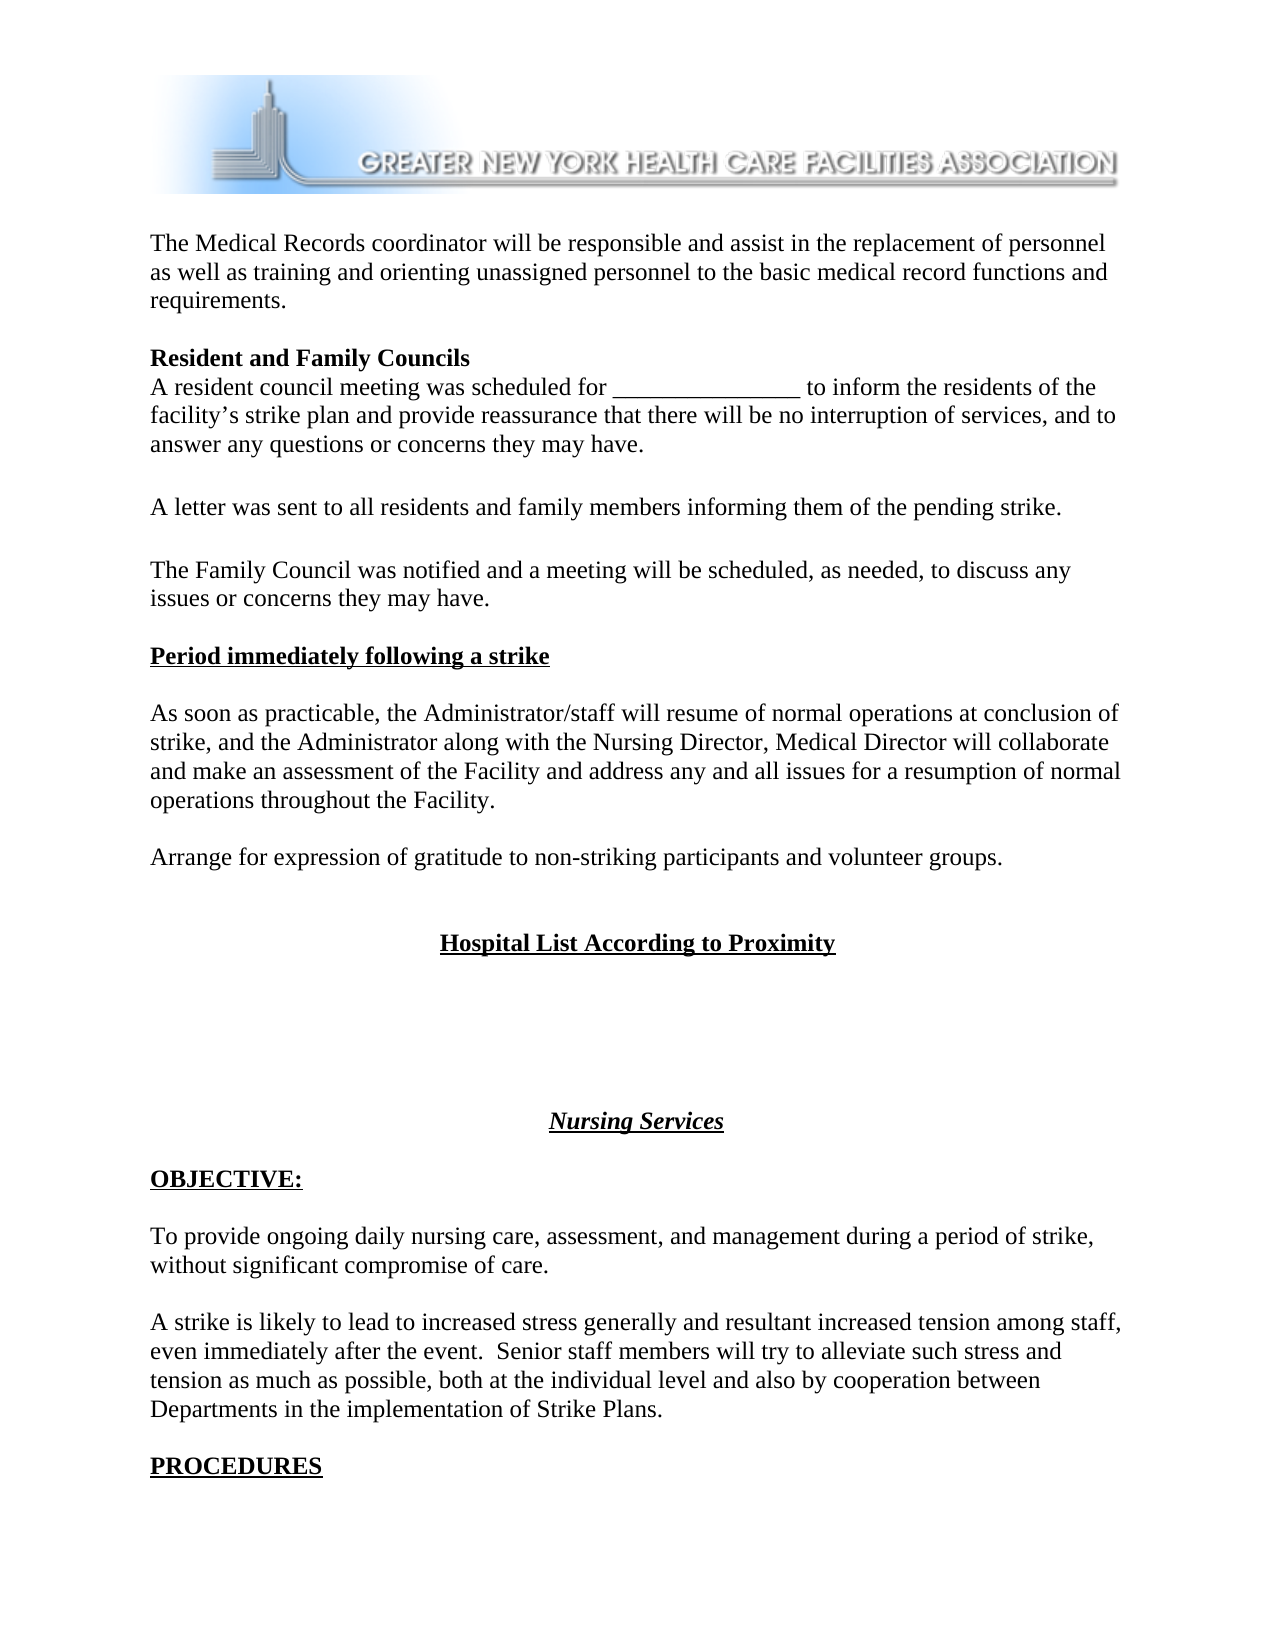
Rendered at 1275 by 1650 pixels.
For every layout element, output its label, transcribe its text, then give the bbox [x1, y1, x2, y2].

text A resident council meeting was scheduled for _______________ to inform the residents of the facility’s strike plan and provide reassurance that there will be no interruption of services, and to answer any questions or concerns they may have. [150, 372, 1125, 458]
picture [150, 75, 1125, 194]
text PROCEDURES [150, 1451, 1125, 1480]
text The Family Council was notified and a meeting will be scheduled, as needed, to discuss any issues or concerns they may have. [150, 555, 1125, 612]
text Nursing Services [150, 1106, 1125, 1135]
text OBJECTIVE: [150, 1164, 1125, 1192]
text A letter was sent to all residents and family members informing them of the pending strike. [150, 492, 1125, 521]
text To provide ongoing daily nursing care, assessment, and management during a period of strike, without significant compromise of care. [150, 1221, 1125, 1279]
text Arrange for expression of gratitude to non-striking participants and volunteer groups. [150, 842, 1125, 871]
text A strike is likely to lead to increased stress generally and resultant increased tension among staff, even immediately after the event. Senior staff members will try to alleviate such stress and tension as much as possible, both at the individual level and also by cooperation between Departments in the implementation of Strike Plans. [150, 1307, 1125, 1422]
text As soon as practicable, the Administrator/staff will resume of normal operations at conclusion of strike, and the Administrator along with the Nursing Director, Medical Director will collaborate and make an assessment of the Facility and address any and all issues for a resumption of normal operations throughout the Facility. [150, 698, 1125, 813]
text Resident and Family Councils [150, 343, 1125, 372]
text The Medical Records coordinator will be responsible and assist in the replacement of personnel as well as training and orienting unassigned personnel to the basic medical record functions and requirements. [150, 228, 1125, 314]
text Period immediately following a strike [150, 641, 1125, 670]
text Hospital List According to Proximity [150, 928, 1125, 957]
